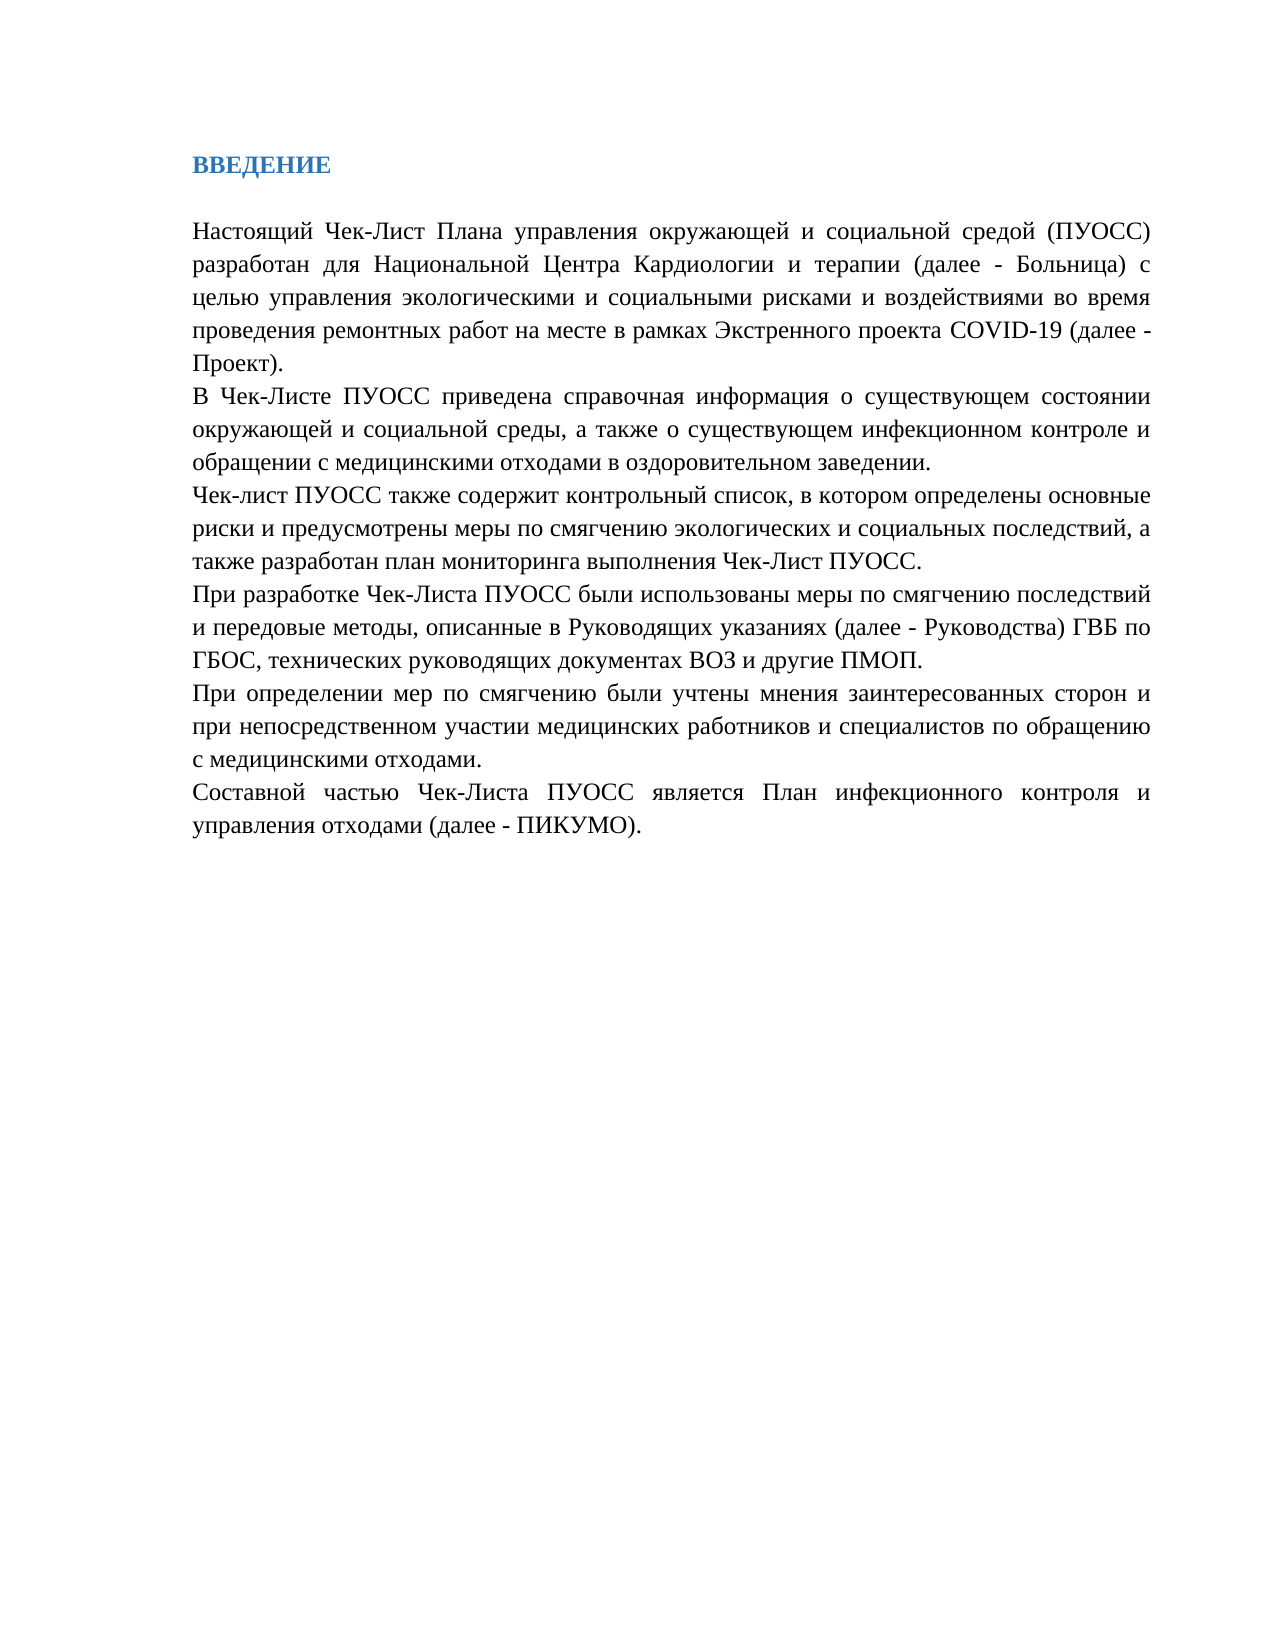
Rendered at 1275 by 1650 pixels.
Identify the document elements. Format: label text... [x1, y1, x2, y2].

text Составной частью Чек-Листа ПУОСС является План инфекционного контроля и управления отходами (далее - ПИКУМО). [192, 777, 1152, 839]
subtitle ВВЕДЕНИЕ [192, 150, 1152, 179]
text При определении мер по смягчению были учтены мнения заинтересованных сторон и при непосредственном участии медицинских работников и специалистов по обращению с медицинскими отходами. [192, 678, 1152, 773]
text Чек-лист ПУОСС также содержит контрольный список, в котором определены основные риски и предусмотрены меры по смягчению экологических и социальных последствий, а также разработан план мониторинга выполнения Чек-Лист ПУОСС. [192, 480, 1152, 575]
text При разработке Чек-Листа ПУОСС были использованы меры по смягчению последствий и передовые методы, описанные в Руководящих указаниях (далее - Руководства) ГВБ по ГБОС, технических руководящих документах ВОЗ и другие ПМОП. [192, 579, 1152, 674]
text Настоящий Чек-Лист Плана управления окружающей и социальной средой (ПУОСС) разработан для Национальной Центра Кардиологии и терапии (далее - Больница) с целью управления экологическими и социальными рисками и воздействиями во время проведения ремонтных работ на месте в рамках Экстренного проекта COVID-19 (далее - Проект). [192, 216, 1152, 377]
text В Чек-Листе ПУОСС приведена справочная информация о существующем состоянии окружающей и социальной среды, а также о существующем инфекционном контроле и обращении с медицинскими отходами в оздоровительном заведении. [192, 381, 1152, 476]
